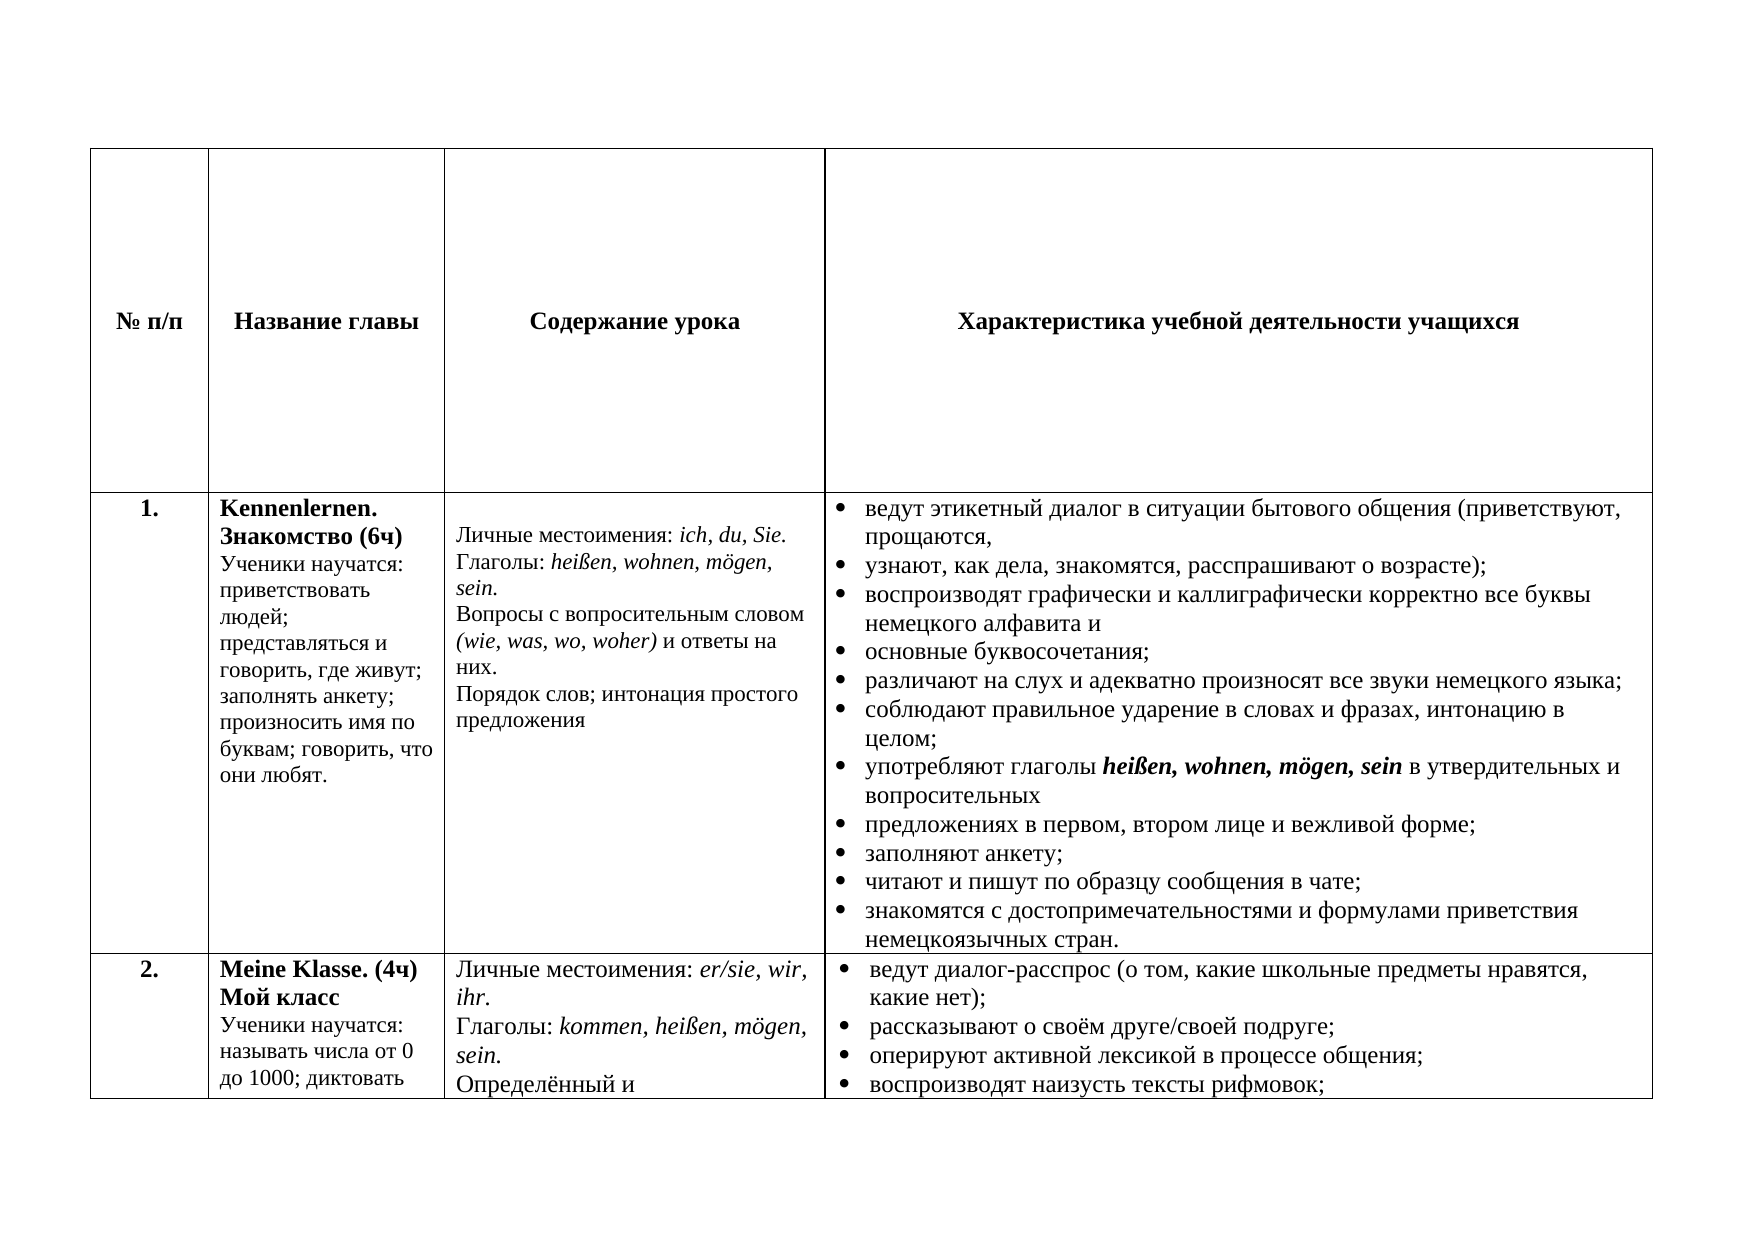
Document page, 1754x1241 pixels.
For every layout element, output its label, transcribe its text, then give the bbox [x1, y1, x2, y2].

table_cell ведут этикетный диалог в ситуации бытового общения (приветствуют, прощаются, узнают, как дела, знакомятся, расспрашивают о возрасте); воспроизводят графически и каллиграфически корректно все буквы немецкого алфавита и основные буквосочетания; различают на слух и адекватно произносят все звуки немецкого языка; соблюдают правильное ударение в словах и фразах, интонацию в целом; употребляют глаголы heißen, wohnen, mögen, sein в утвердительных и вопросительных предложениях в первом, втором лице и вежливой форме; заполняют анкету; читают и пишут по образцу сообщения в чате; знакомятся с достопримечательностями и формулами приветствия немецкоязычных стран. [826, 493, 1652, 953]
table_header Характеристика учебной деятельности учащихся [826, 149, 1652, 492]
table_cell Личные местоимения: ich, du, Sie. Глаголы: heißen, wohnen, mögen, sein. Вопросы с вопросительным словом (wie, was, wo, woher) и ответы на них. Порядок слов; интонация простого предложения [445, 493, 824, 953]
table_cell Kennenlernen. Знакомство (6ч) Ученики научатся: приветствовать людей; представляться и говорить, где живут; заполнять анкету; произносить имя по буквам; говорить, что они любят. [209, 493, 444, 953]
table_cell 2. [91, 954, 208, 1097]
table_header № п/п [91, 149, 208, 492]
table_header Название главы [209, 149, 444, 492]
table_header Содержание урока [445, 149, 824, 492]
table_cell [826, 954, 1652, 1097]
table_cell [209, 954, 444, 1097]
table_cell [445, 954, 824, 1097]
table_cell 1. [91, 493, 208, 953]
